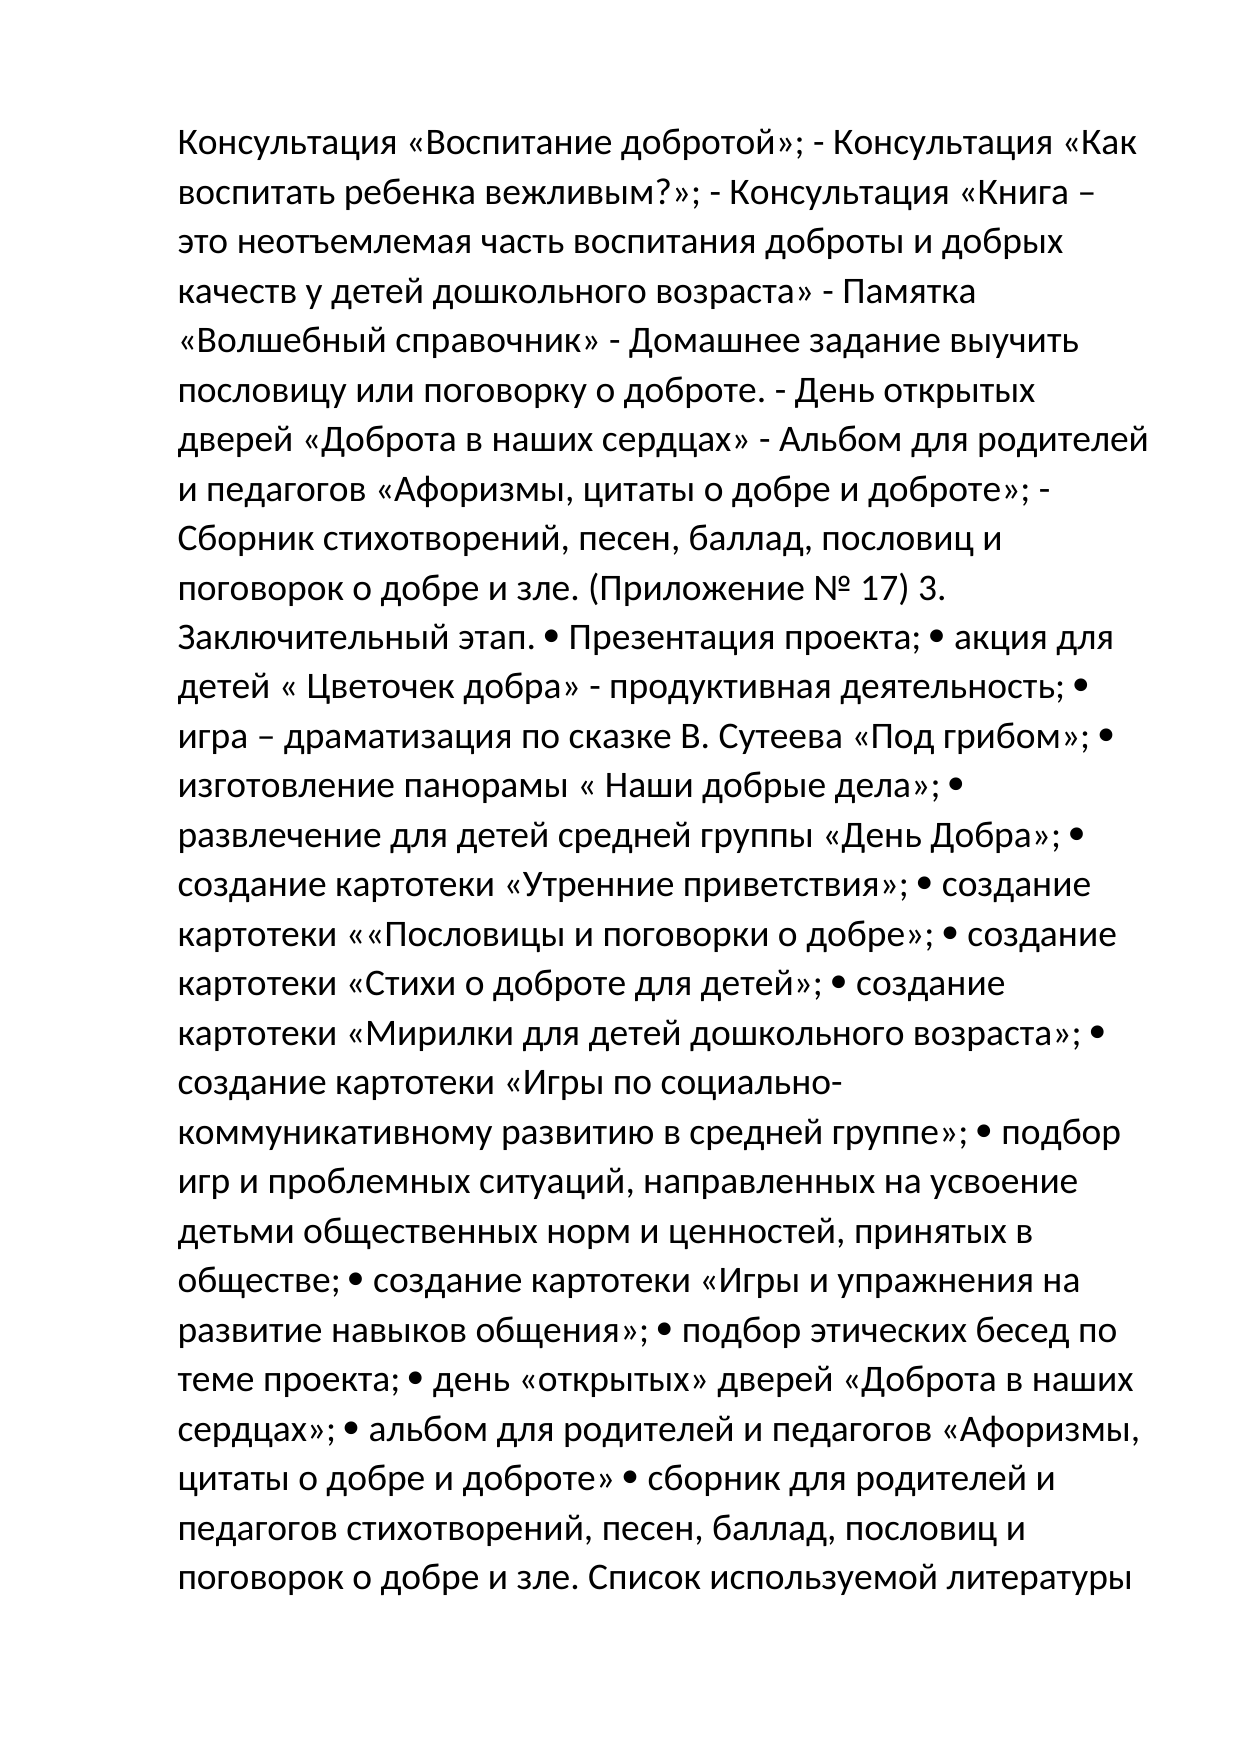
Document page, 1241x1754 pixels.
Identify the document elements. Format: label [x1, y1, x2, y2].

text [177, 118, 1152, 1599]
